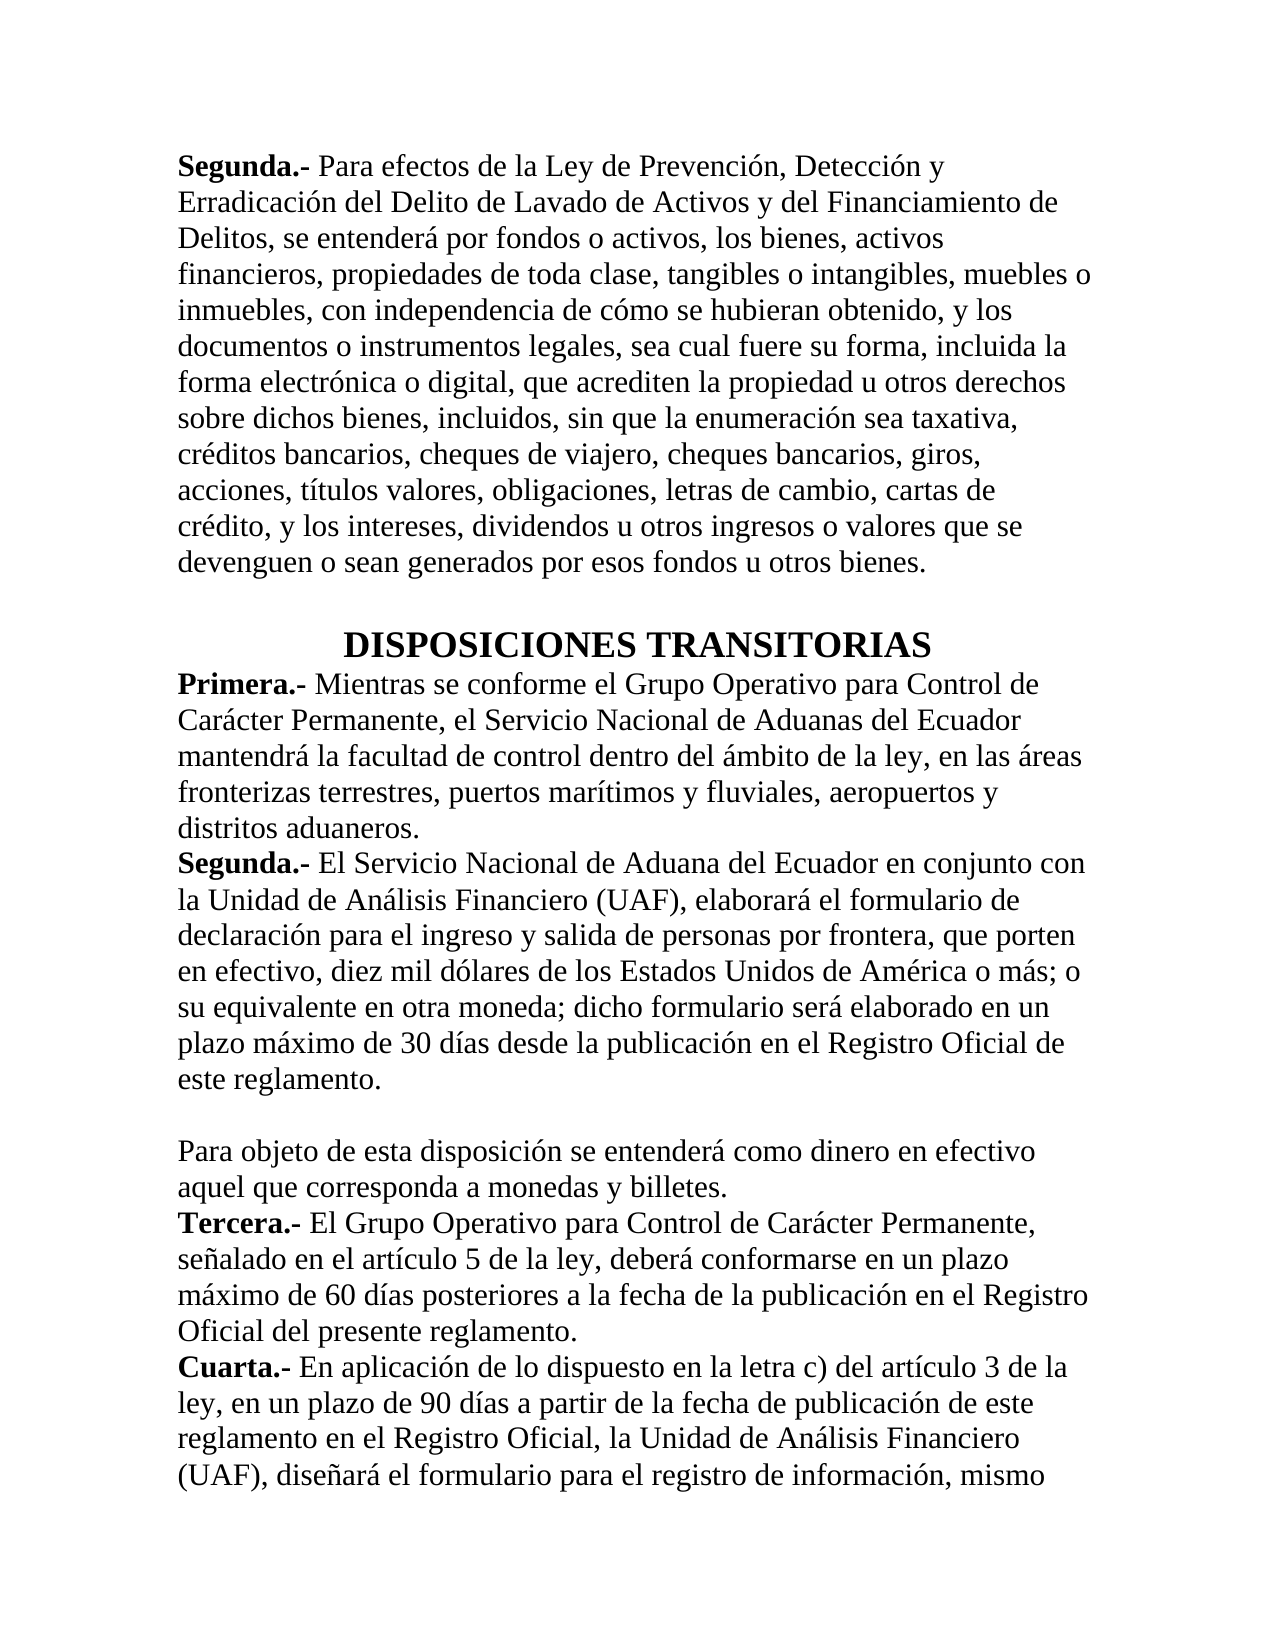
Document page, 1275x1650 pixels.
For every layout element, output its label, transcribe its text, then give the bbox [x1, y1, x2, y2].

text Tercera.- El Grupo Operativo para Control de Carácter Permanente, señalado en el artículo 5 de la ley, deberá conformarse en un plazo máximo de 60 días posteriores a la fecha de la publicación en el Registro Oficial del presente reglamento. [177, 1204, 1098, 1348]
text Primera.- Mientras se conforme el Grupo Operativo para Control de Carácter Permanente, el Servicio Nacional de Aduanas del Ecuador mantendrá la facultad de control dentro del ámbito de la ley, en las áreas fronterizas terrestres, puertos marítimos y fluviales, aeropuertos y distritos aduaneros. [177, 665, 1098, 845]
text DISPOSICIONES TRANSITORIAS [177, 579, 1098, 665]
text Segunda.- El Servicio Nacional de Aduana del Ecuador en conjunto con la Unidad de Análisis Financiero (UAF), elaborará el formulario de declaración para el ingreso y salida de personas por frontera, que porten en efectivo, diez mil dólares de los Estados Unidos de América o más; o su equivalente en otra moneda; dicho formulario será elaborado en un plazo máximo de 30 días desde la publicación en el Registro Oficial de este reglamento. Para objeto de esta disposición se entenderá como dinero en efectivo aquel que corresponda a monedas y billetes. [177, 845, 1098, 1204]
text Segunda.- Para efectos de la Ley de Prevención, Detección y Erradicación del Delito de Lavado de Activos y del Financiamiento de Delitos, se entenderá por fondos o activos, los bienes, activos financieros, propiedades de toda clase, tangibles o intangibles, muebles o inmuebles, con independencia de cómo se hubieran obtenido, y los documentos o instrumentos legales, sea cual fuere su forma, incluida la forma electrónica o digital, que acrediten la propiedad u otros derechos sobre dichos bienes, incluidos, sin que la enumeración sea taxativa, créditos bancarios, cheques de viajero, cheques bancarios, giros, acciones, títulos valores, obligaciones, letras de cambio, cartas de crédito, y los intereses, dividendos u otros ingresos o valores que se devenguen o sean generados por esos fondos u otros bienes. [177, 148, 1098, 579]
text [177, 1348, 1098, 1492]
